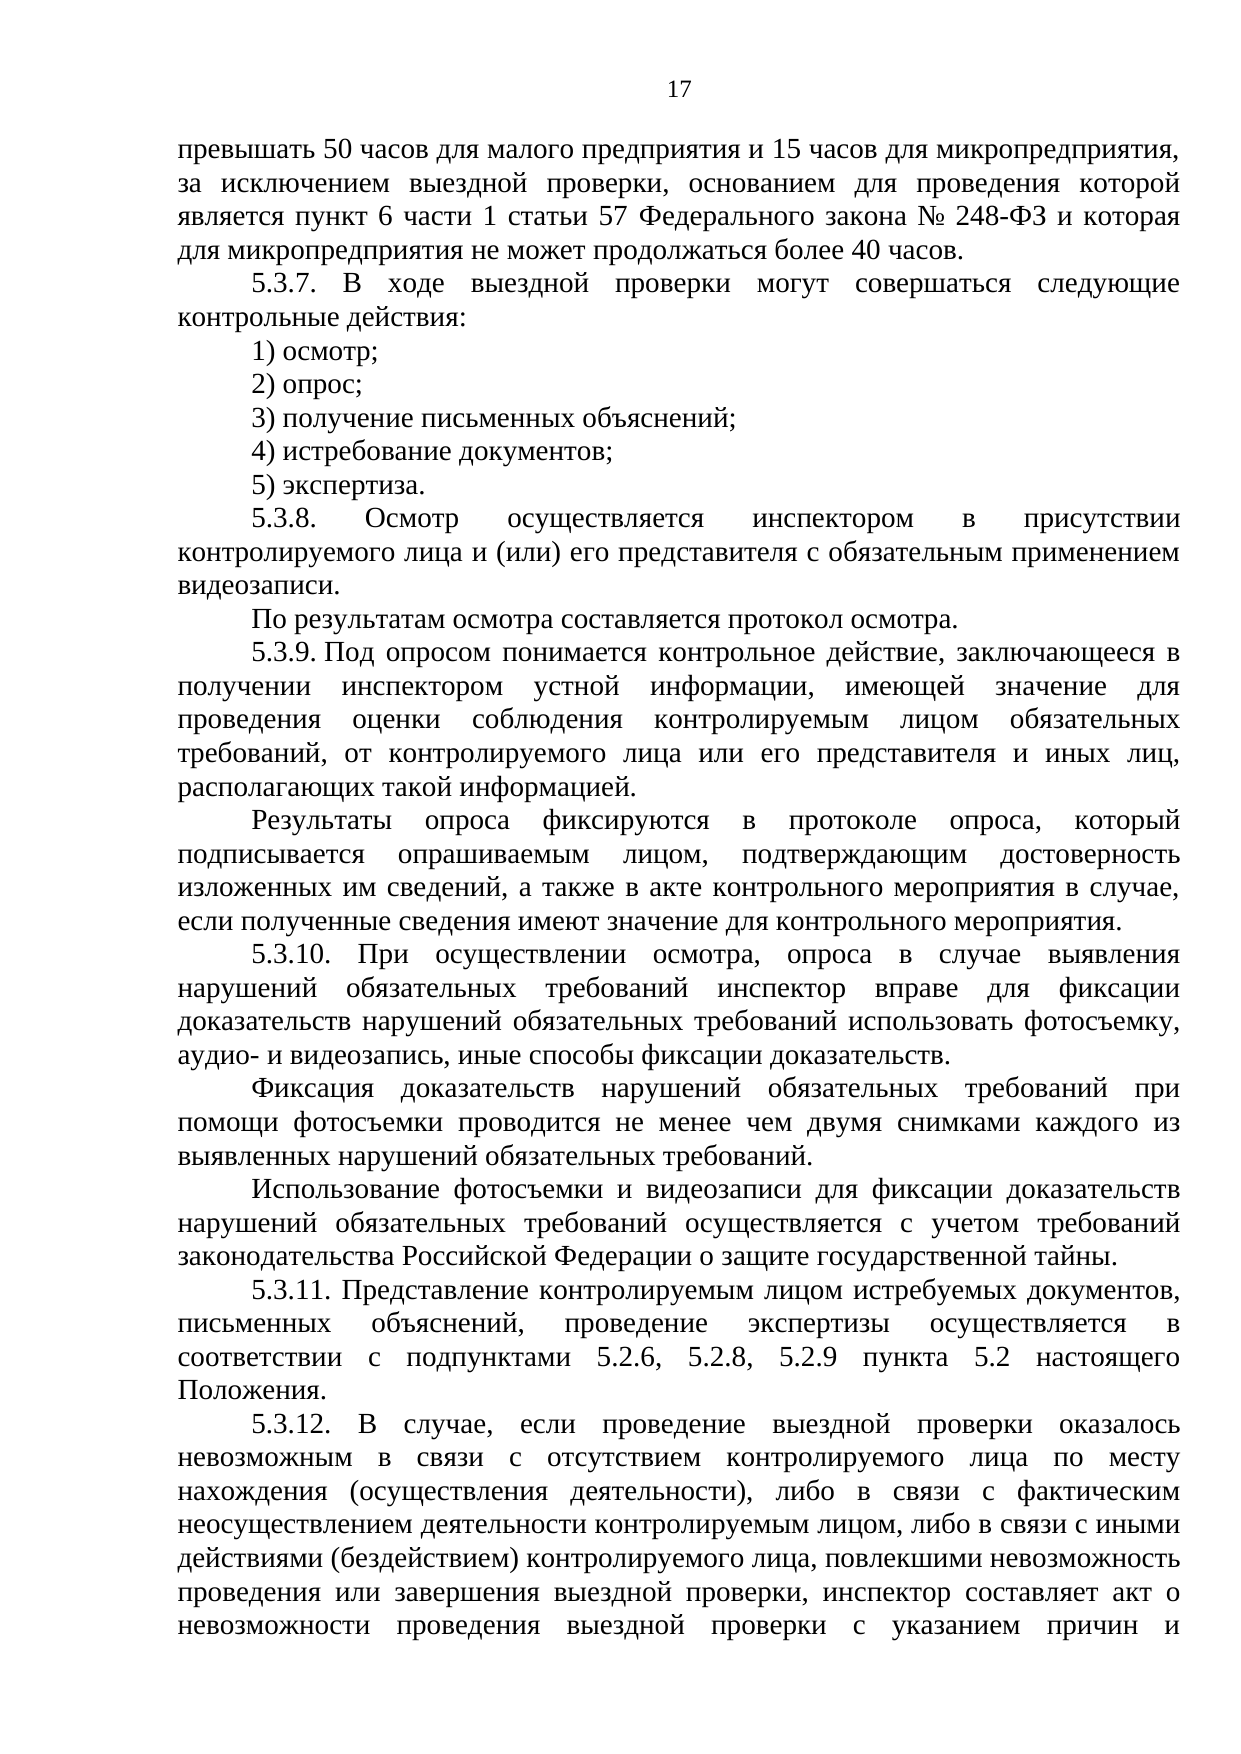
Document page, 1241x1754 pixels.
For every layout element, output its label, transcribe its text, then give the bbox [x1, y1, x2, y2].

text Фиксация доказательств нарушений обязательных требований при помощи фотосъемки проводится не менее чем двумя снимками каждого из выявленных нарушений обязательных требований. [177, 1071, 1181, 1171]
text 5.3.9. Под опросом понимается контрольное действие, заключающееся в получении инспектором устной информации, имеющей значение для проведения оценки соблюдения контролируемым лицом обязательных требований, от контролируемого лица или его представителя и иных лиц, располагающих такой информацией. [177, 634, 1181, 802]
text Результаты опроса фиксируются в протоколе опроса, который подписывается опрашиваемым лицом, подтверждающим достоверность изложенных им сведений, а также в акте контрольного мероприятия в случае, если полученные сведения имеют значение для контрольного мероприятия. [177, 802, 1181, 936]
text 3) получение письменных объяснений; [177, 400, 1181, 433]
text 1) осмотр; [177, 333, 1181, 366]
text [177, 1406, 1181, 1641]
text 5.3.10. При осуществлении осмотра, опроса в случае выявления нарушений обязательных требований инспектор вправе для фиксации доказательств нарушений обязательных требований использовать фотосъемку, аудио- и видеозапись, иные способы фиксации доказательств. [177, 936, 1181, 1071]
text 5.3.8. Осмотр осуществляется инспектором в присутствии контролируемого лица и (или) его представителя с обязательным применением видеозаписи. [177, 500, 1181, 601]
text 4) истребование документов; [177, 433, 1181, 467]
text По результатам осмотра составляется протокол осмотра. [177, 601, 1181, 634]
text 5.3.7. В ходе выездной проверки могут совершаться следующие контрольные действия: [177, 266, 1181, 333]
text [177, 131, 1181, 266]
text 2) опрос; [177, 366, 1181, 400]
text 5) экспертиза. [177, 467, 1181, 500]
text Использование фотосъемки и видеозаписи для фиксации доказательств нарушений обязательных требований осуществляется с учетом требований законодательства Российской Федерации о защите государственной тайны. [177, 1171, 1181, 1272]
text 5.3.11. Представление контролируемым лицом истребуемых документов, письменных объяснений, проведение экспертизы осуществляется в соответствии с подпунктами 5.2.6, 5.2.8, 5.2.9 пункта 5.2 настоящего Положения. [177, 1272, 1181, 1406]
